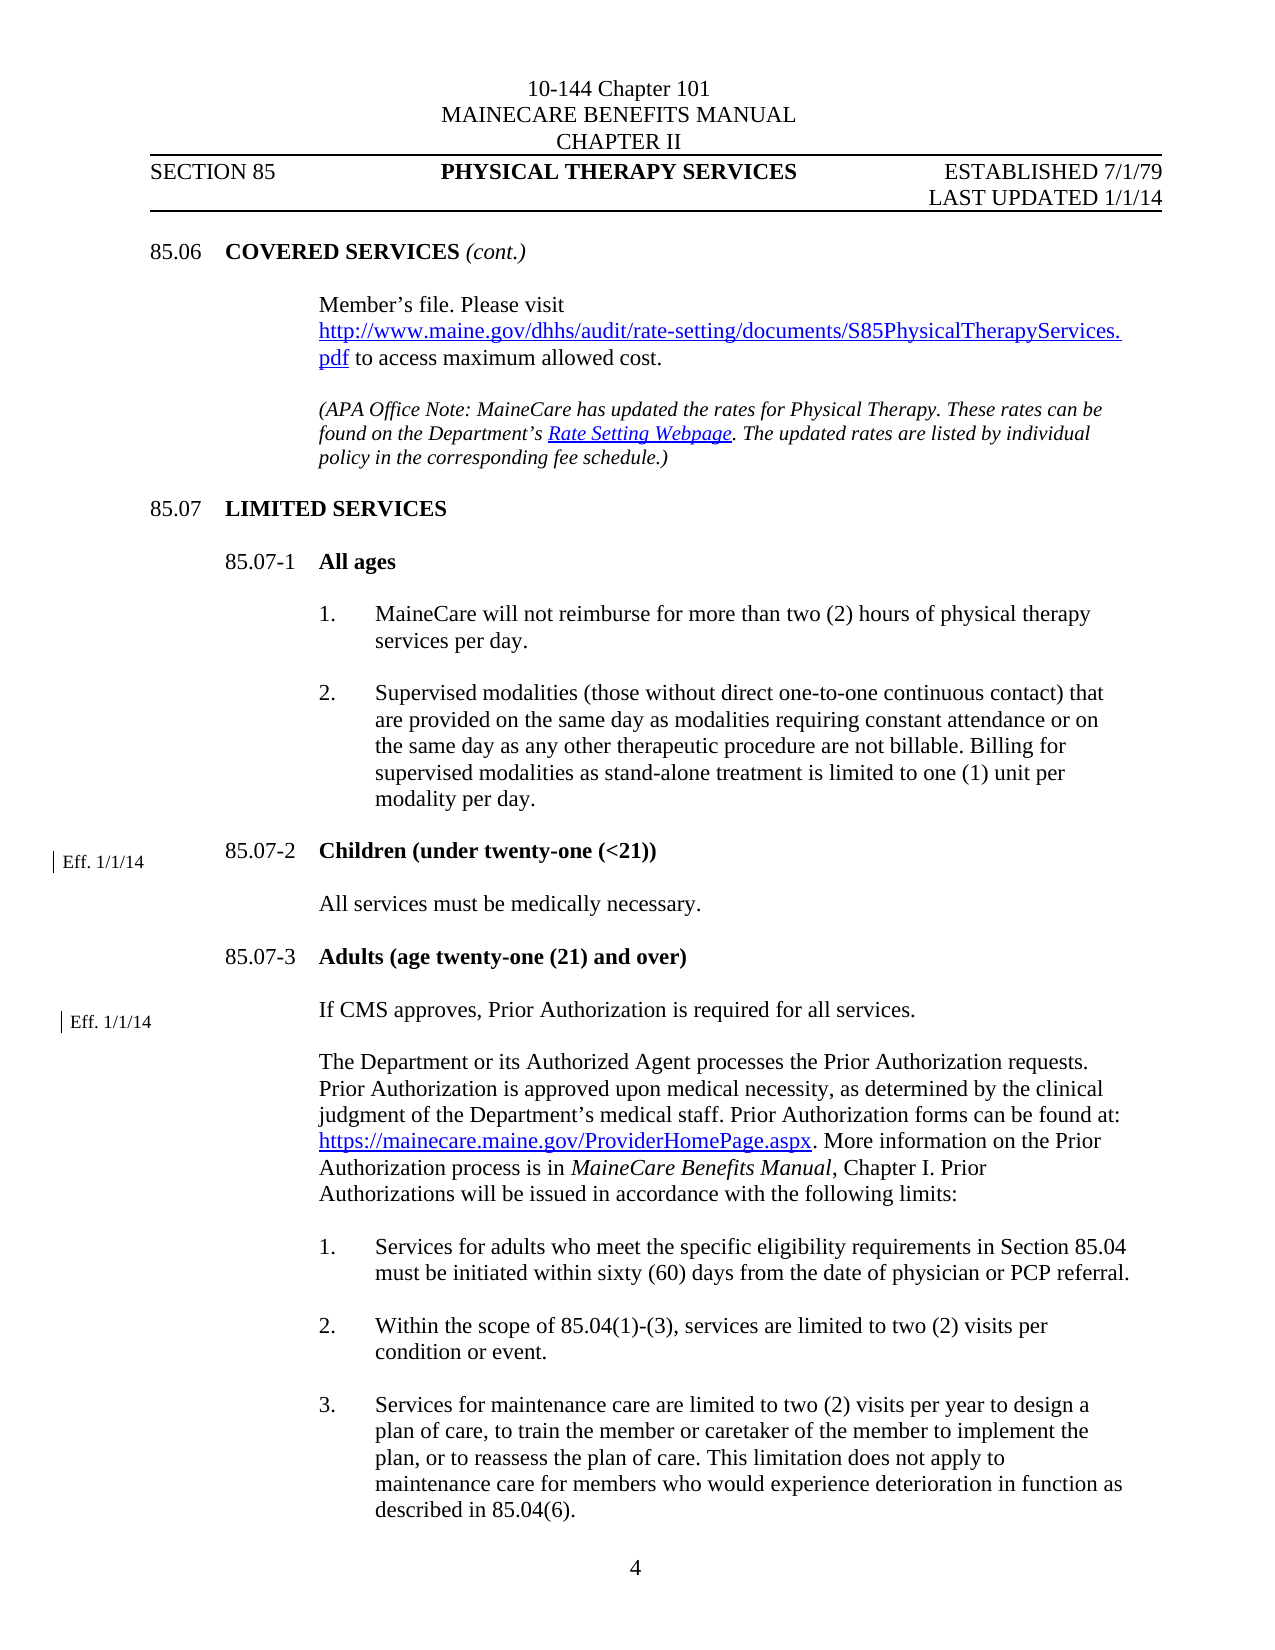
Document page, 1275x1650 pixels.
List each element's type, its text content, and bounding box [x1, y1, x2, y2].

text 85.07-1 All ages [225, 548, 1125, 574]
text 85.07 LIMITED SERVICES [150, 495, 1125, 521]
text Member’s file. Please visit http://www.maine.gov/dhhs/audit/rate-setting/documents/S85PhysicalTherapyServices.pdf to access maximum allowed cost. [319, 291, 1125, 370]
text 85.07-2 Children (under twenty-one (<21)) [225, 838, 1125, 864]
text If CMS approves, Prior Authorization is required for all services. [319, 996, 1125, 1022]
text 1. MaineCare will not reimburse for more than two (2) hours of physical therapy services per day. [319, 600, 1125, 653]
list Services for adults who meet the specific eligibility requirements in Section 85.04 must be initiated within sixty (60) days from the date of physician or PCP referral. [319, 1233, 1144, 1286]
text 85.06 COVERED SERVICES (cont.) [150, 238, 1125, 265]
text 85.07-3 Adults (age twenty-one (21) and over) [225, 943, 1125, 969]
list Within the scope of 85.04(1)-(3), services are limited to two (2) visits per condition or event. [319, 1312, 1125, 1365]
text 2. Supervised modalities (those without direct one-to-one continuous contact) that are provided on the same day as modalities requiring constant attendance or on the same day as any other therapeutic procedure are not billable. Billing for supervised modalities as stand-alone treatment is limited to one (1) unit per modality per day. [319, 679, 1125, 811]
text (APA Office Note: MaineCare has updated the rates for Physical Therapy. These rates can be found on the Department’s Rate Setting Webpage. The updated rates are listed by individual policy in the corresponding fee schedule.) [319, 396, 1125, 469]
text All services must be medically necessary. [319, 890, 1125, 917]
text The Department or its Authorized Agent processes the Prior Authorization requests. Prior Authorization is approved upon medical necessity, as determined by the clinical judgment of the Department’s medical staff. Prior Authorization forms can be found at: https://mainecare.maine.gov/ProviderHomePage.aspx. More information on the Prior Authorization process is in MaineCare Benefits Manual, Chapter I. Prior Authorizations will be issued in accordance with the following limits: [319, 1048, 1125, 1207]
text 3. Services for maintenance care are limited to two (2) visits per year to design a plan of care, to train the member or caretaker of the member to implement the plan, or to reassess the plan of care. This limitation does not apply to maintenance care for members who would experience deterioration in function as described in 85.04(6). [319, 1391, 1125, 1523]
